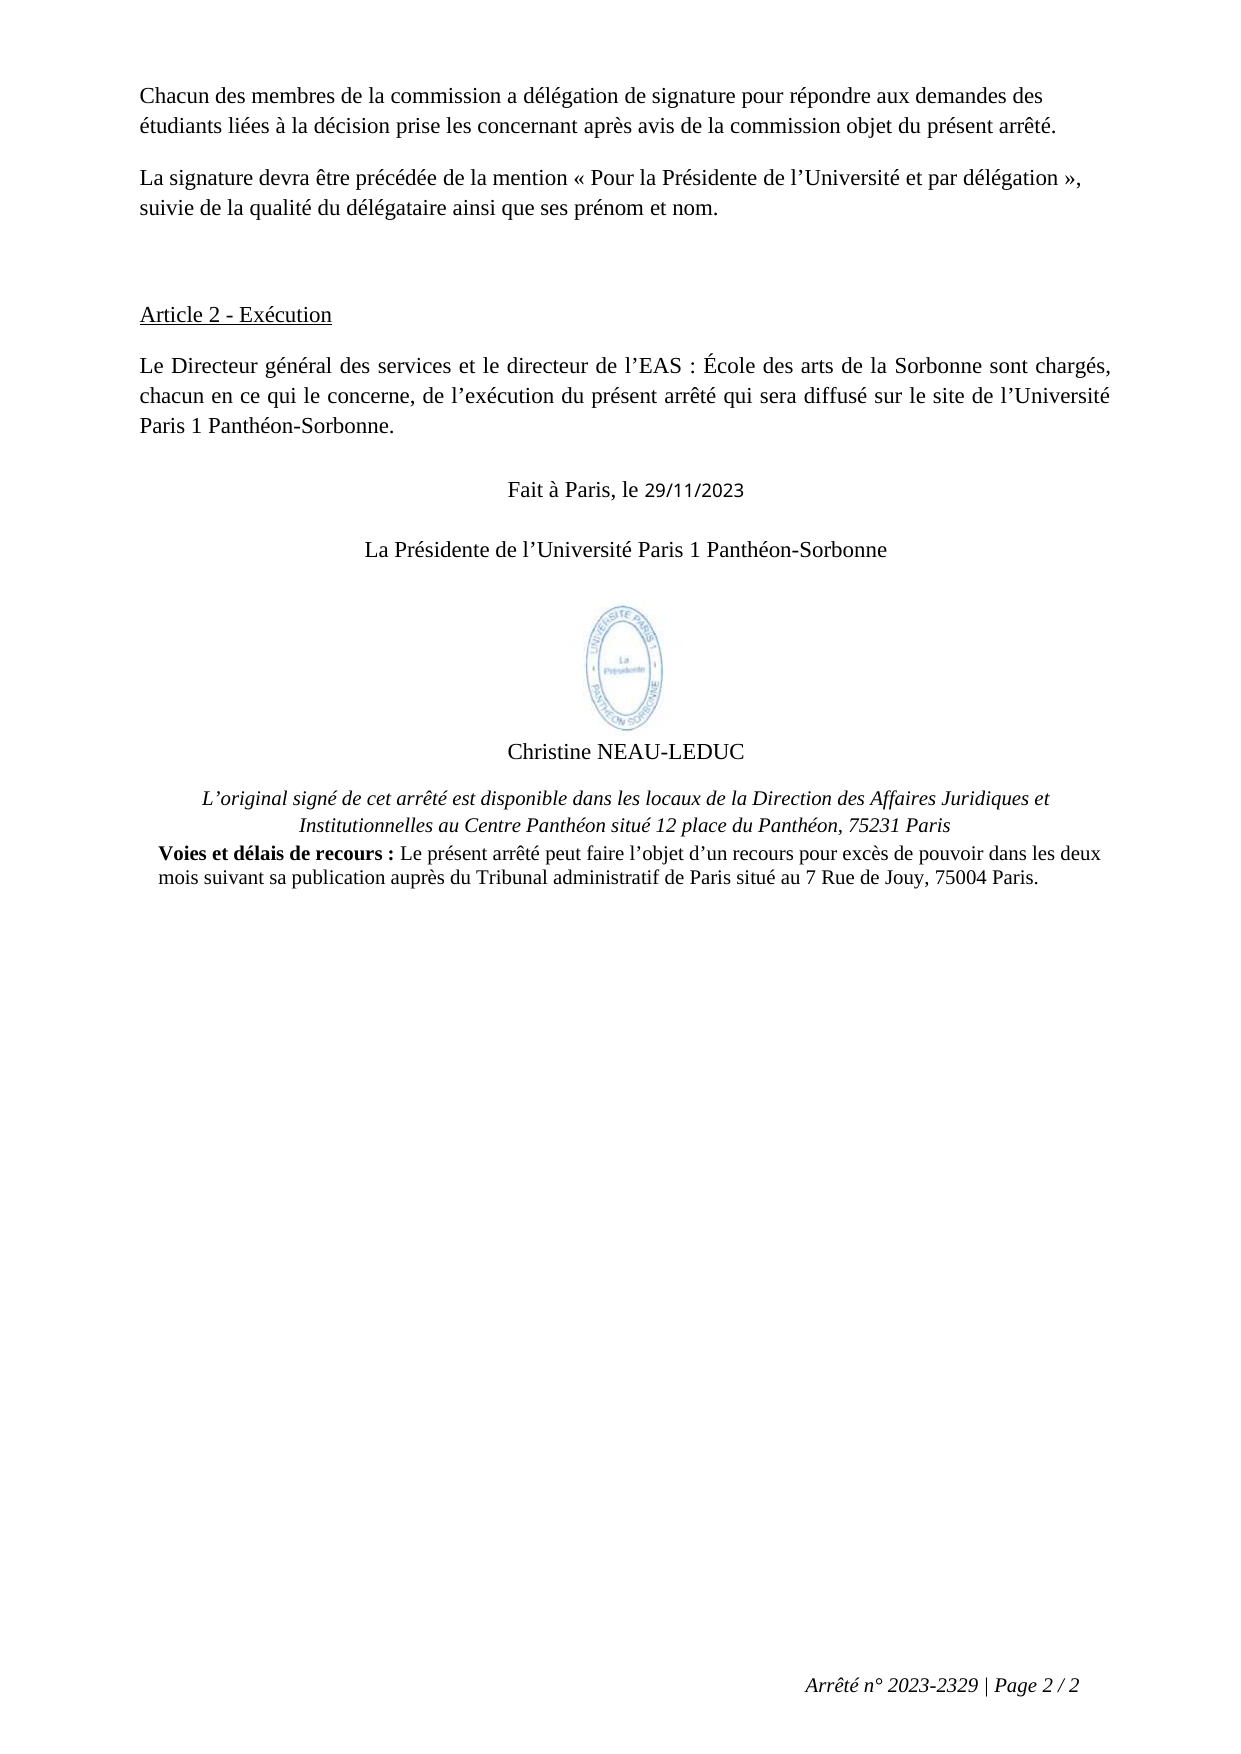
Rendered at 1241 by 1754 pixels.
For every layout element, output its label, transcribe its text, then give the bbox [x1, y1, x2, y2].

text Chacun des membres de la commission a délégation de signature pour répondre aux demandes des étudiants liées à la décision prise les concernant après avis de la commission objet du présent arrêté. [139, 82, 1112, 139]
text Le Directeur général des services et le directeur de l’EAS : École des arts de la Sorbonne sont chargés, chacun en ce qui le concerne, de l’exécution du présent arrêté qui sera diffusé sur le site de l’Université Paris 1 Panthéon-Sorbonne. [139, 352, 1112, 439]
text Fait à Paris, le 29/11/2023 [139, 476, 1112, 503]
picture [567, 583, 685, 739]
text Article 2 - Exécution [139, 301, 1112, 327]
text Christine NEAU-LEDUC [139, 738, 1112, 765]
text La Présidente de l’Université Paris 1 Panthéon-Sorbonne [139, 536, 1112, 562]
text L’original signé de cet arrêté est disponible dans les locaux de la Direction des Affaires Juridiques et Institutionnelles au Centre Panthéon situé 12 place du Panthéon, 75231 Paris [139, 786, 1112, 837]
text La signature devra être précédée de la mention « Pour la Présidente de l’Université et par délégation », suivie de la qualité du délégataire ainsi que ses prénom et nom. [139, 163, 1112, 220]
text Voies et délais de recours : Le présent arrêté peut faire l’objet d’un recours pour excès de pouvoir dans les deux mois suivant sa publication auprès du Tribunal administratif de Paris situé au 7 Rue de Jouy, 75004 Paris. [158, 841, 1112, 889]
